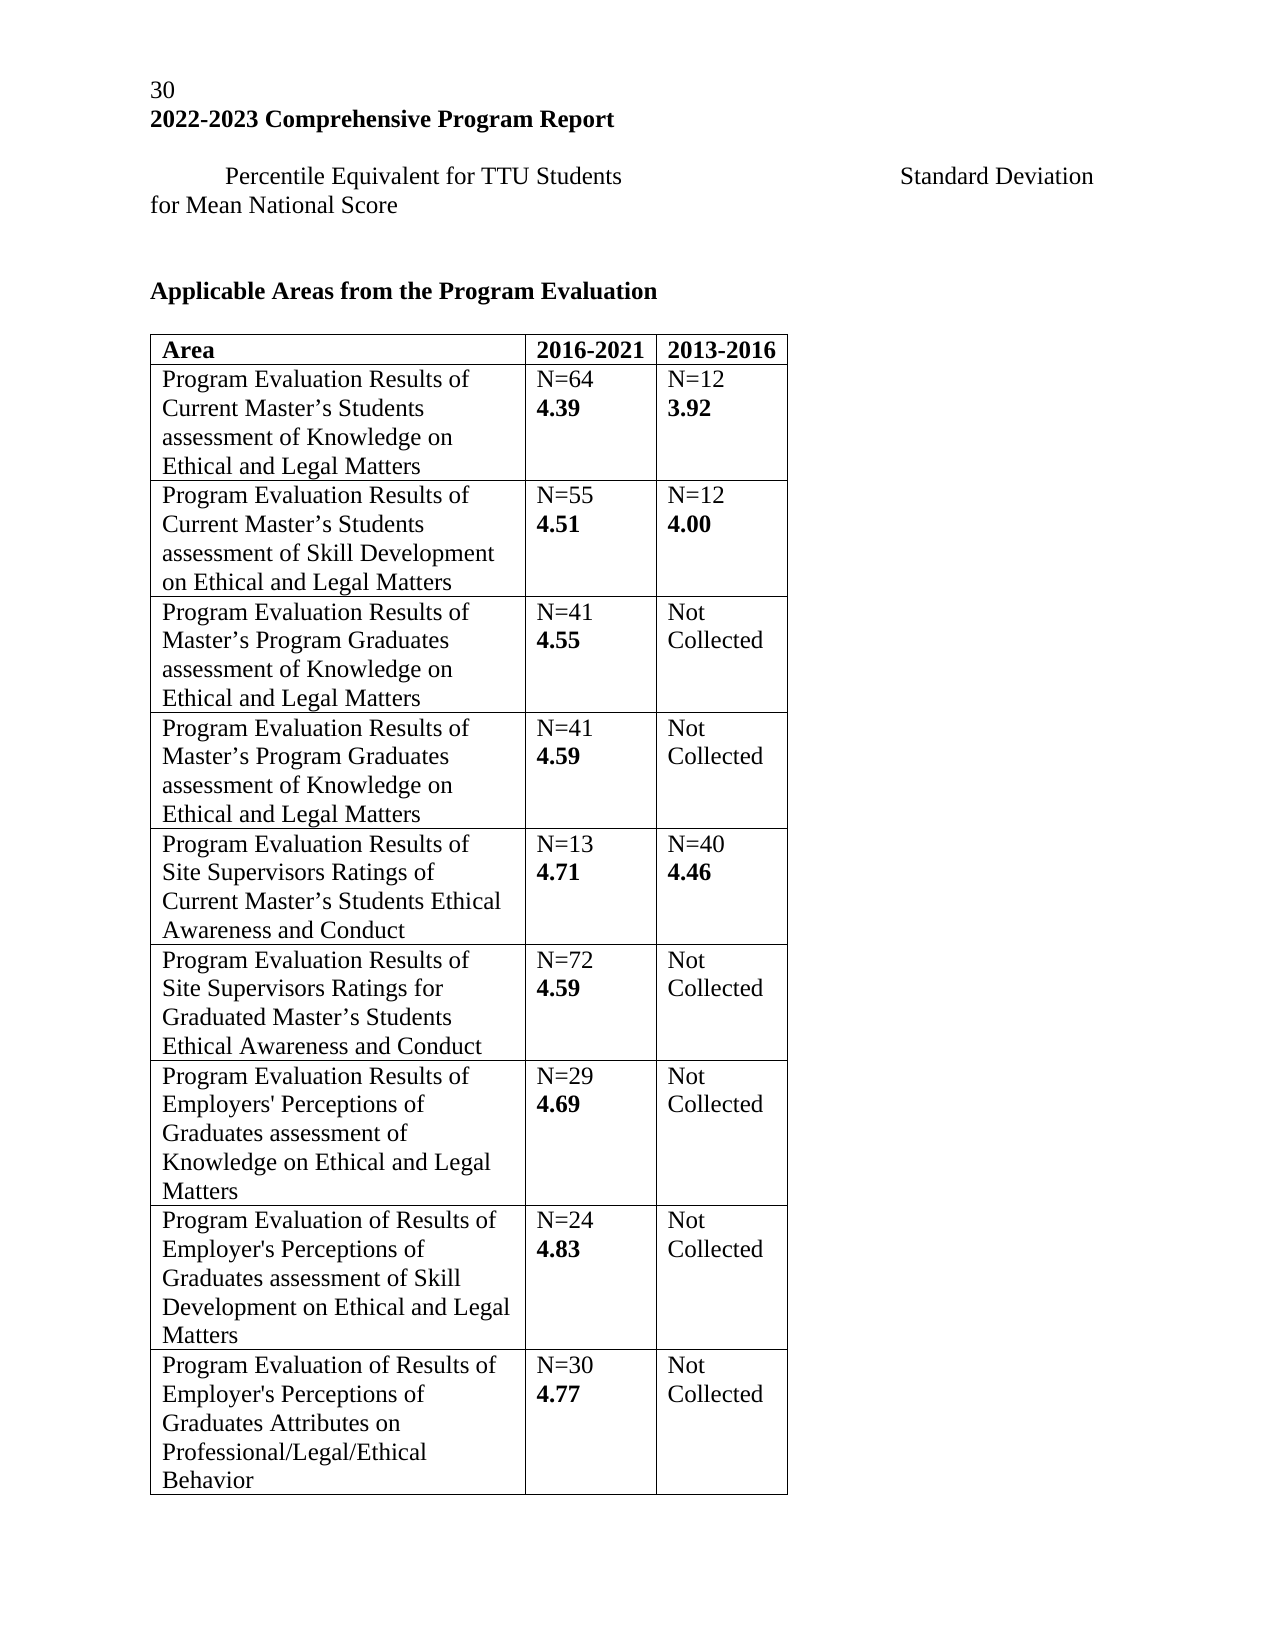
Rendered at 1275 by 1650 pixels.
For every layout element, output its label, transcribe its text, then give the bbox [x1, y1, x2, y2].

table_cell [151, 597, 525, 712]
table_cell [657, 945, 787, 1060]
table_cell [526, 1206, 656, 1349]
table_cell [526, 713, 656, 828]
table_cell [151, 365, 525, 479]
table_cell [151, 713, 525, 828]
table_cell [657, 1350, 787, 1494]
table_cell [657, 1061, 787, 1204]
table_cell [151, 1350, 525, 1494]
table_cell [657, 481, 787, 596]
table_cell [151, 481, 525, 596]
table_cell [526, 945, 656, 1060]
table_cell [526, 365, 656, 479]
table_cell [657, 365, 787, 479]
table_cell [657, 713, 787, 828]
text Percentile Equivalent for TTU Students Standard Deviation for Mean National Score [150, 161, 1125, 219]
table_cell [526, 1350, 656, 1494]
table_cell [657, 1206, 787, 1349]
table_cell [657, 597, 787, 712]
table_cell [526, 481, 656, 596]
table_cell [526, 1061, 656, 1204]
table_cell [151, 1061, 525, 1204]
text Applicable Areas from the Program Evaluation [150, 276, 1125, 305]
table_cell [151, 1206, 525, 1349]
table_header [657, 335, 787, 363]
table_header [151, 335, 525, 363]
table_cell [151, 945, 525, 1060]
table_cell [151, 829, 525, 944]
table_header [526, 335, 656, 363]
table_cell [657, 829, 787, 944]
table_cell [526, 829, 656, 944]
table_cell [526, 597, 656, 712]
